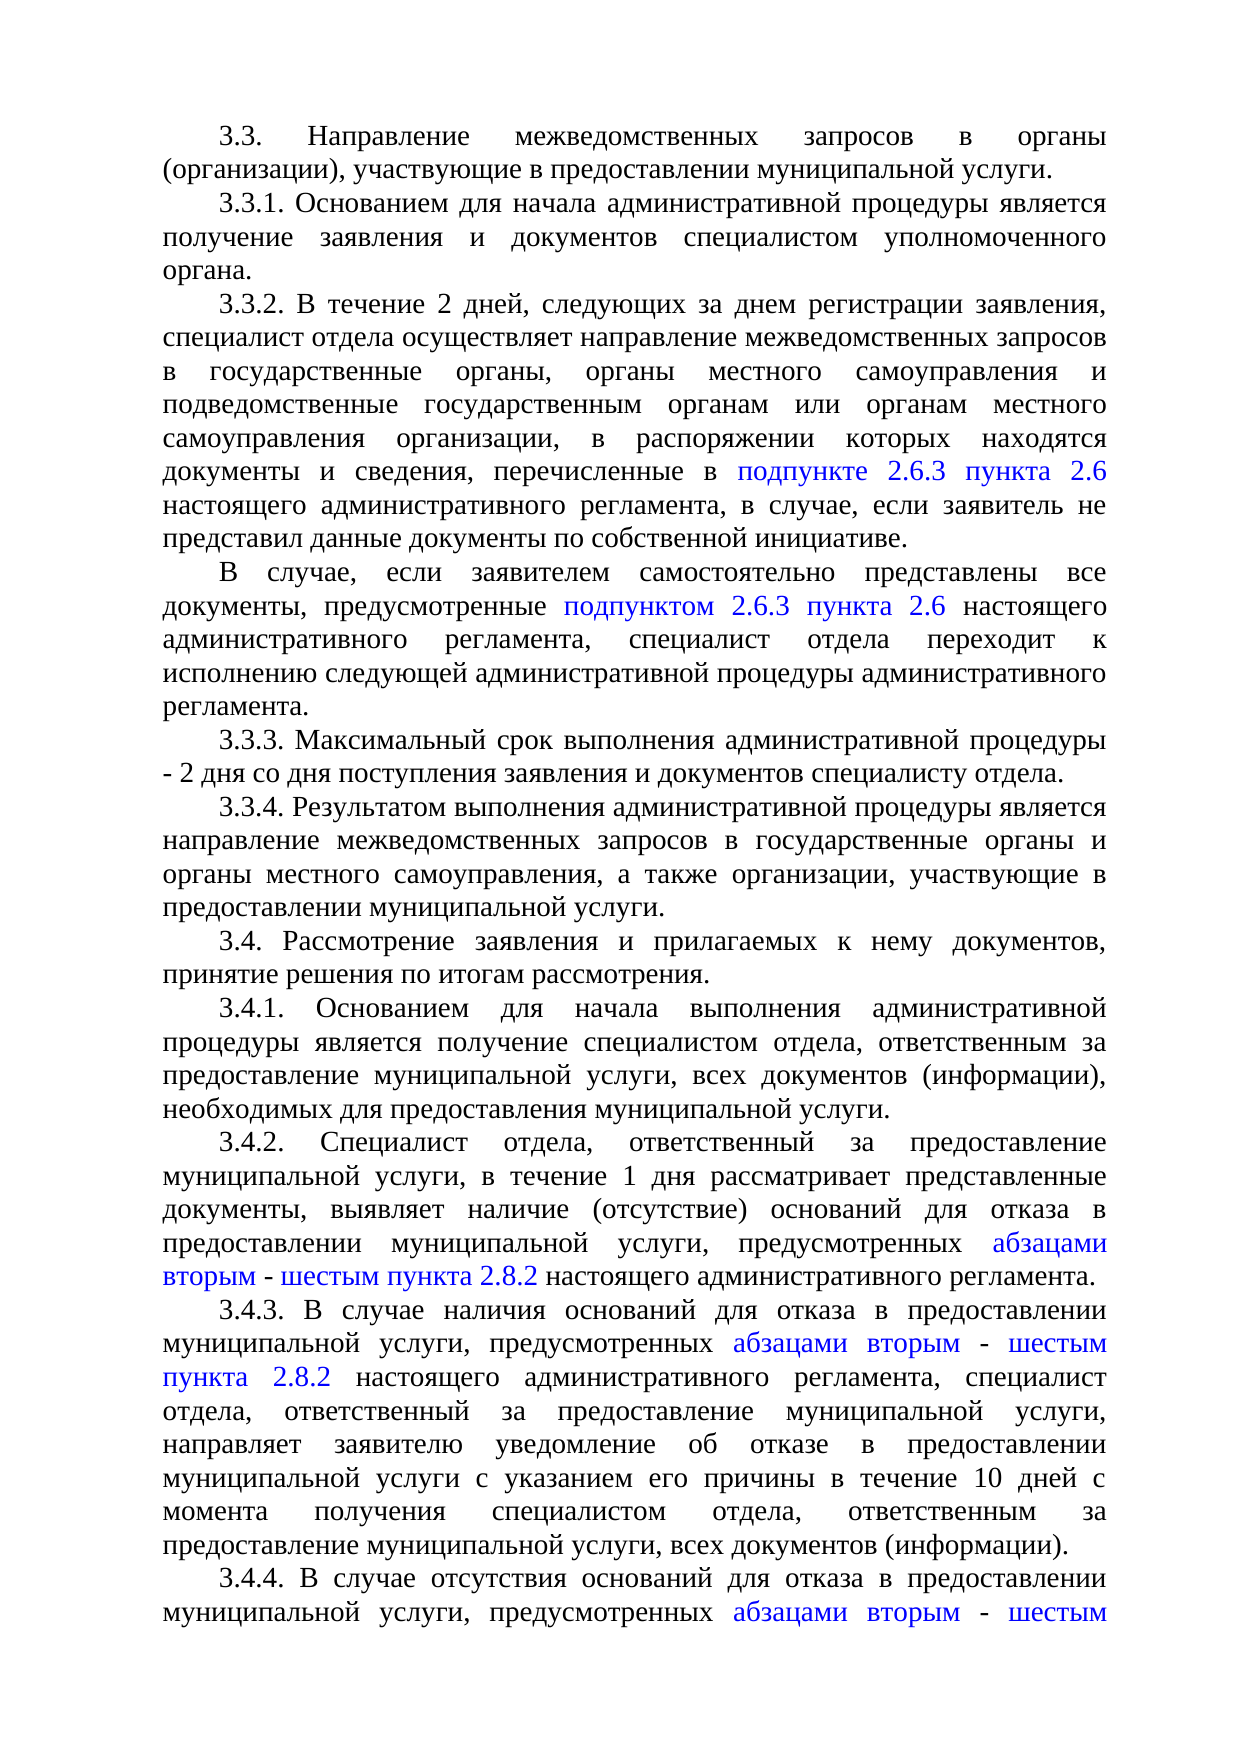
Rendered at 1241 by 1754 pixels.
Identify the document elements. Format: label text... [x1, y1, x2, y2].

text 3.4.3. В случае наличия оснований для отказа в предоставлении муниципальной услуги, предусмотренных абзацами вторым - шестым пункта 2.8.2 настоящего административного регламента, специалист отдела, ответственный за предоставление муниципальной услуги, направляет заявителю уведомление об отказе в предоставлении муниципальной услуги с указанием его причины в течение 10 дней с момента получения специалистом отдела, ответственным за предоставление муниципальной услуги, всех документов (информации). [162, 1292, 1107, 1560]
text 3.3. Направление межведомственных запросов в органы (организации), участвующие в предоставлении муниципальной услуги. [162, 118, 1107, 185]
text 3.3.3. Максимальный срок выполнения административной процедуры - 2 дня со дня поступления заявления и документов специалисту отдела. [162, 722, 1107, 789]
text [162, 1560, 1107, 1627]
text 3.3.2. В течение 2 дней, следующих за днем регистрации заявления, специалист отдела осуществляет направление межведомственных запросов в государственные органы, органы местного самоуправления и подведомственные государственным органам или органам местного самоуправления организации, в распоряжении которых находятся документы и сведения, перечисленные в подпункте 2.6.3 пункта 2.6 настоящего административного регламента, в случае, если заявитель не представил данные документы по собственной инициативе. [162, 286, 1107, 554]
text 3.4. Рассмотрение заявления и прилагаемых к нему документов, принятие решения по итогам рассмотрения. [162, 923, 1107, 990]
text 3.4.1. Основанием для начала выполнения административной процедуры является получение специалистом отдела, ответственным за предоставление муниципальной услуги, всех документов (информации), необходимых для предоставления муниципальной услуги. [162, 990, 1107, 1124]
text 3.3.1. Основанием для начала административной процедуры является получение заявления и документов специалистом уполномоченного органа. [162, 185, 1107, 286]
text 3.4.2. Специалист отдела, ответственный за предоставление муниципальной услуги, в течение 1 дня рассматривает представленные документы, выявляет наличие (отсутствие) оснований для отказа в предоставлении муниципальной услуги, предусмотренных абзацами вторым - шестым пункта 2.8.2 настоящего административного регламента. [162, 1124, 1107, 1292]
text 3.3.4. Результатом выполнения административной процедуры является направление межведомственных запросов в государственные органы и органы местного самоуправления, а также организации, участвующие в предоставлении муниципальной услуги. [162, 789, 1107, 923]
text В случае, если заявителем самостоятельно представлены все документы, предусмотренные подпунктом 2.6.3 пункта 2.6 настоящего административного регламента, специалист отдела переходит к исполнению следующей административной процедуры административного регламента. [162, 554, 1107, 722]
